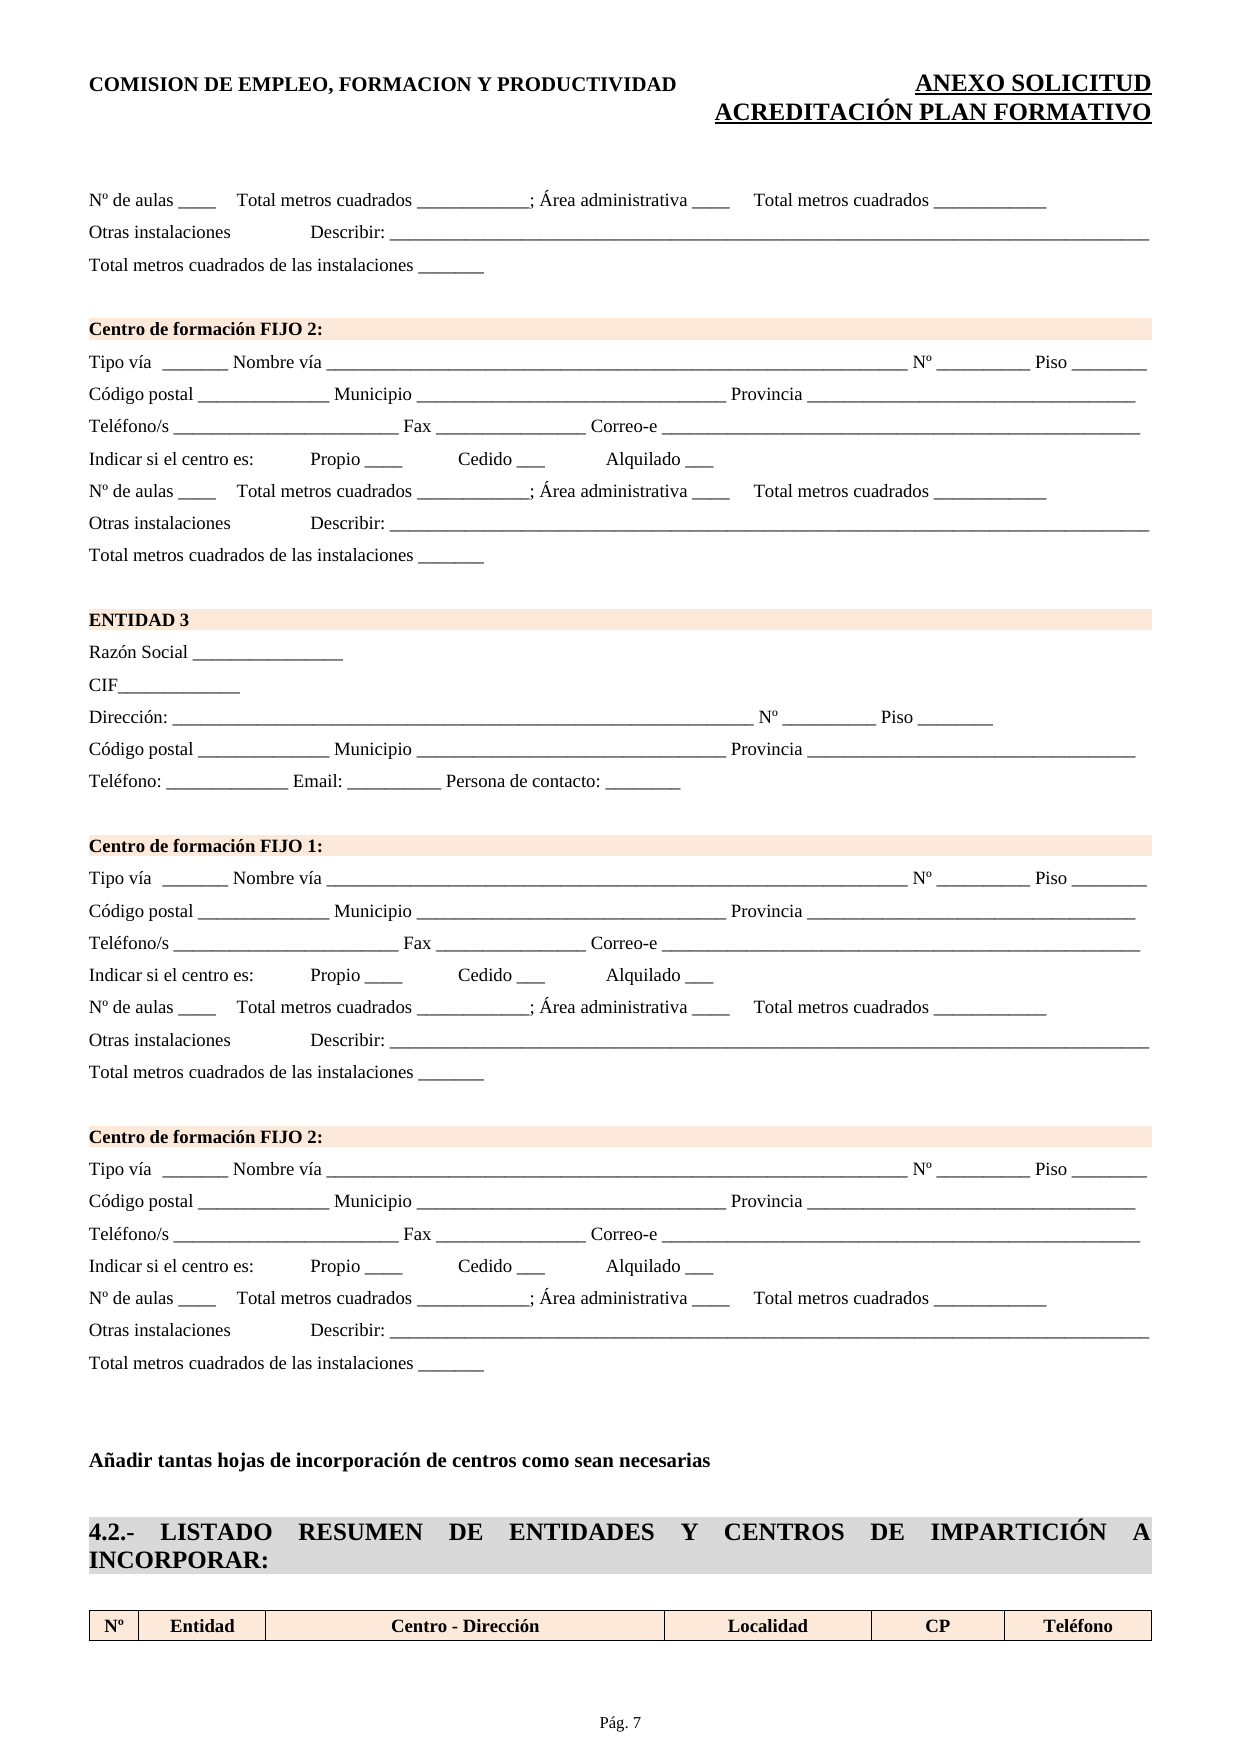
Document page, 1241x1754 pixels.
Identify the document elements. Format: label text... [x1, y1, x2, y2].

text Teléfono/s ________________________ Fax ________________ Correo-e ___________________________________________________ [89, 1222, 1152, 1244]
text Indicar si el centro es: Propio ____ Cedido ___ Alquilado ___ [89, 1255, 1152, 1276]
text Añadir tantas hojas de incorporación de centros como sean necesarias [89, 1448, 1152, 1472]
text Nº de aulas ____ Total metros cuadrados ____________; Área administrativa ____ Total metros cuadrados ____________ [89, 1287, 1152, 1308]
text Centro de formación FIJO 2: [89, 1126, 1152, 1147]
text Código postal ______________ Municipio _________________________________ Provincia ___________________________________ [89, 899, 1152, 921]
text Código postal ______________ Municipio _________________________________ Provincia ___________________________________ [89, 738, 1152, 759]
text Otras instalaciones Describir: _________________________________________________________________________________ [89, 221, 1152, 243]
text Otras instalaciones Describir: _________________________________________________________________________________ [89, 1319, 1152, 1341]
text Indicar si el centro es: Propio ____ Cedido ___ Alquilado ___ [89, 964, 1152, 986]
text Tipo vía _______ Nombre vía ______________________________________________________________ Nº __________ Piso ________ [89, 867, 1152, 889]
table_header Centro - Dirección [266, 1611, 664, 1640]
text Teléfono/s ________________________ Fax ________________ Correo-e ___________________________________________________ [89, 932, 1152, 953]
text Dirección: ______________________________________________________________ Nº __________ Piso ________ [89, 706, 1152, 727]
text Otras instalaciones Describir: _________________________________________________________________________________ [89, 1029, 1152, 1050]
text Nº de aulas ____ Total metros cuadrados ____________; Área administrativa ____ Total metros cuadrados ____________ [89, 189, 1152, 211]
text CIF_____________ [89, 673, 1152, 695]
text Teléfono: _____________ Email: __________ Persona de contacto: ________ [89, 770, 1152, 792]
text Código postal ______________ Municipio _________________________________ Provincia ___________________________________ [89, 1190, 1152, 1212]
text Otras instalaciones Describir: _________________________________________________________________________________ [89, 512, 1152, 533]
text Razón Social ________________ [89, 641, 1152, 663]
table_header Teléfono [1005, 1611, 1151, 1640]
text Tipo vía _______ Nombre vía ______________________________________________________________ Nº __________ Piso ________ [89, 1158, 1152, 1179]
text Código postal ______________ Municipio _________________________________ Provincia ___________________________________ [89, 383, 1152, 404]
table_header Entidad [139, 1611, 265, 1640]
table_header CP [872, 1611, 1004, 1640]
text 4.2.- LISTADO RESUMEN DE ENTIDADES Y CENTROS DE IMPARTICIÓN A INCORPORAR: [89, 1517, 1152, 1574]
text Centro de formación FIJO 1: [89, 835, 1152, 856]
text Total metros cuadrados de las instalaciones _______ [89, 1061, 1152, 1082]
text Centro de formación FIJO 2: [89, 318, 1152, 340]
text Tipo vía _______ Nombre vía ______________________________________________________________ Nº __________ Piso ________ [89, 351, 1152, 372]
text Total metros cuadrados de las instalaciones _______ [89, 544, 1152, 566]
text Indicar si el centro es: Propio ____ Cedido ___ Alquilado ___ [89, 447, 1152, 469]
text ENTIDAD 3 [89, 609, 1152, 630]
text Nº de aulas ____ Total metros cuadrados ____________; Área administrativa ____ Total metros cuadrados ____________ [89, 996, 1152, 1018]
text Total metros cuadrados de las instalaciones _______ [89, 254, 1152, 275]
text Total metros cuadrados de las instalaciones _______ [89, 1352, 1152, 1373]
text Nº de aulas ____ Total metros cuadrados ____________; Área administrativa ____ Total metros cuadrados ____________ [89, 480, 1152, 501]
table_header Nº [90, 1611, 138, 1640]
table_header Localidad [665, 1611, 871, 1640]
text Teléfono/s ________________________ Fax ________________ Correo-e ___________________________________________________ [89, 415, 1152, 437]
